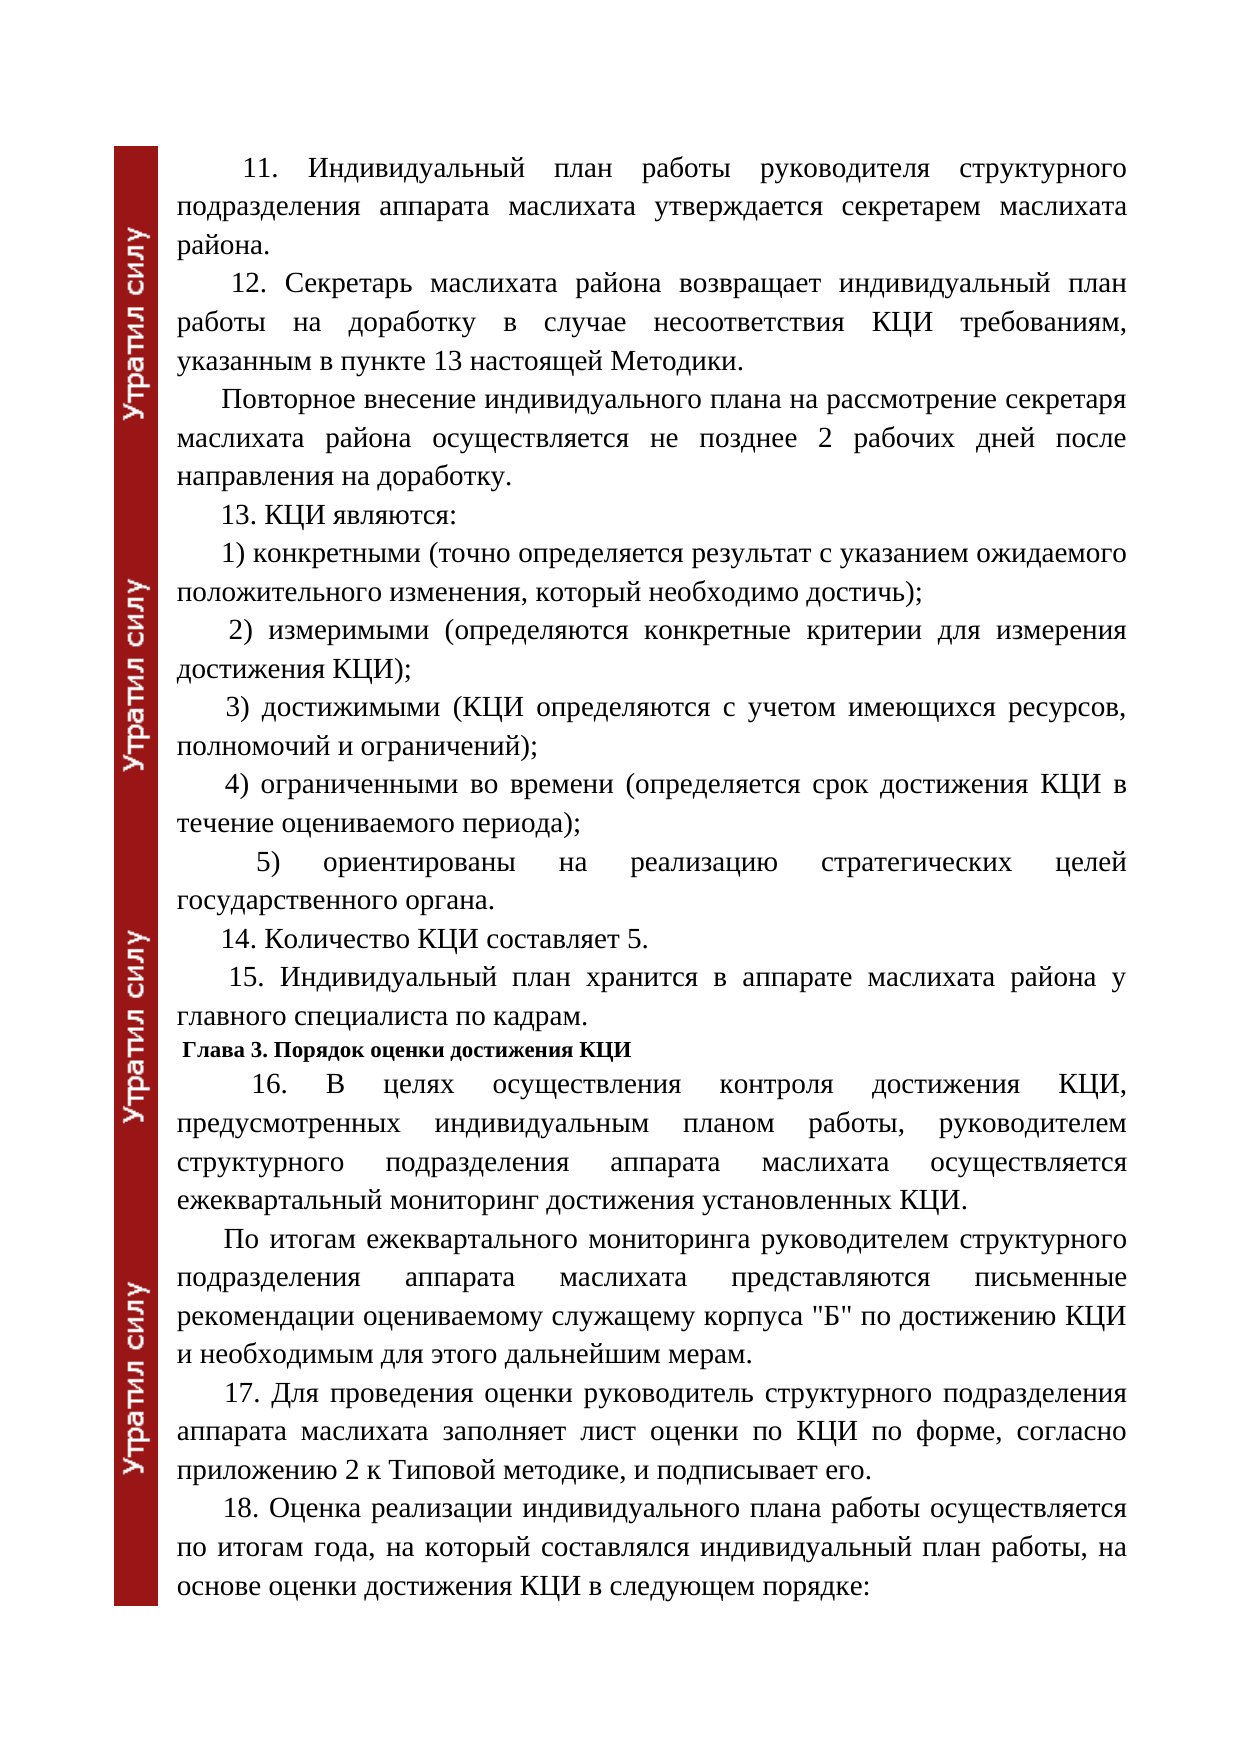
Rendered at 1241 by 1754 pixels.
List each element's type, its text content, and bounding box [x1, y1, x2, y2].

text 1) конкретными (точно определяется результат с указанием ожидаемого положительного изменения, который необходимо достичь); [112, 535, 1128, 607]
picture [114, 530, 158, 535]
picture [114, 492, 158, 497]
picture [114, 1486, 158, 1491]
picture [114, 839, 158, 844]
picture [114, 1031, 158, 1036]
picture [114, 261, 158, 266]
picture [114, 1601, 158, 1606]
picture [114, 1063, 158, 1067]
text 3) достижимыми (КЦИ определяются с учетом имеющихся ресурсов, полномочий и ограничений); [112, 689, 1128, 762]
picture [114, 916, 158, 921]
text 13. КЦИ являются: [112, 497, 1128, 530]
text 11. Индивидуальный план работы руководителя структурного подразделения аппарата маслихата утверждается секретарем маслихата района. [112, 150, 1128, 261]
text 4) ограниченными во времени (определяется срок достижения КЦИ в течение оцениваемого периода); [112, 767, 1128, 839]
picture [114, 762, 158, 767]
picture [114, 146, 158, 150]
text Глава 3. Порядок оценки достижения КЦИ [112, 1036, 1128, 1063]
picture [114, 607, 158, 612]
text 14. Количество КЦИ составляет 5. [112, 921, 1128, 954]
text По итогам ежеквартального мониторинга руководителем структурного подразделения аппарата маслихата представляются письменные рекомендации оцениваемому служащему корпуса "Б" по достижению КЦИ и необходимым для этого дальнейшим мерам. [112, 1221, 1128, 1370]
text 15. Индивидуальный план хранится в аппарате маслихата района у главного специалиста по кадрам. [112, 959, 1128, 1031]
text 18. Оценка реализации индивидуального плана работы осуществляется по итогам года, на который составлялся индивидуальный план работы, на основе оценки достижения КЦИ в следующем порядке: [112, 1491, 1128, 1601]
picture [114, 1216, 158, 1221]
picture [114, 684, 158, 689]
text Повторное внесение индивидуального плана на рассмотрение секретаря маслихата района осуществляется не позднее 2 рабочих дней после направления на доработку. [112, 381, 1128, 492]
text 5) ориентированы на реализацию стратегических целей государственного органа. [112, 844, 1128, 916]
text 12. Секретарь маслихата района возвращает индивидуальный план работы на доработку в случае несоответствия КЦИ требованиям, указанным в пункте 13 настоящей Методики. [112, 266, 1128, 376]
text 16. В целях осуществления контроля достижения КЦИ, предусмотренных индивидуальным планом работы, руководителем структурного подразделения аппарата маслихата осуществляется ежеквартальный мониторинг достижения установленных КЦИ. [112, 1067, 1128, 1216]
picture [114, 376, 158, 381]
text 2) измеримыми (определяются конкретные критерии для измерения достижения КЦИ); [112, 612, 1128, 684]
picture [114, 1370, 158, 1375]
text 17. Для проведения оценки руководитель структурного подразделения аппарата маслихата заполняет лист оценки по КЦИ по форме, согласно приложению 2 к Типовой методике, и подписывает его. [112, 1375, 1128, 1486]
picture [114, 954, 158, 959]
